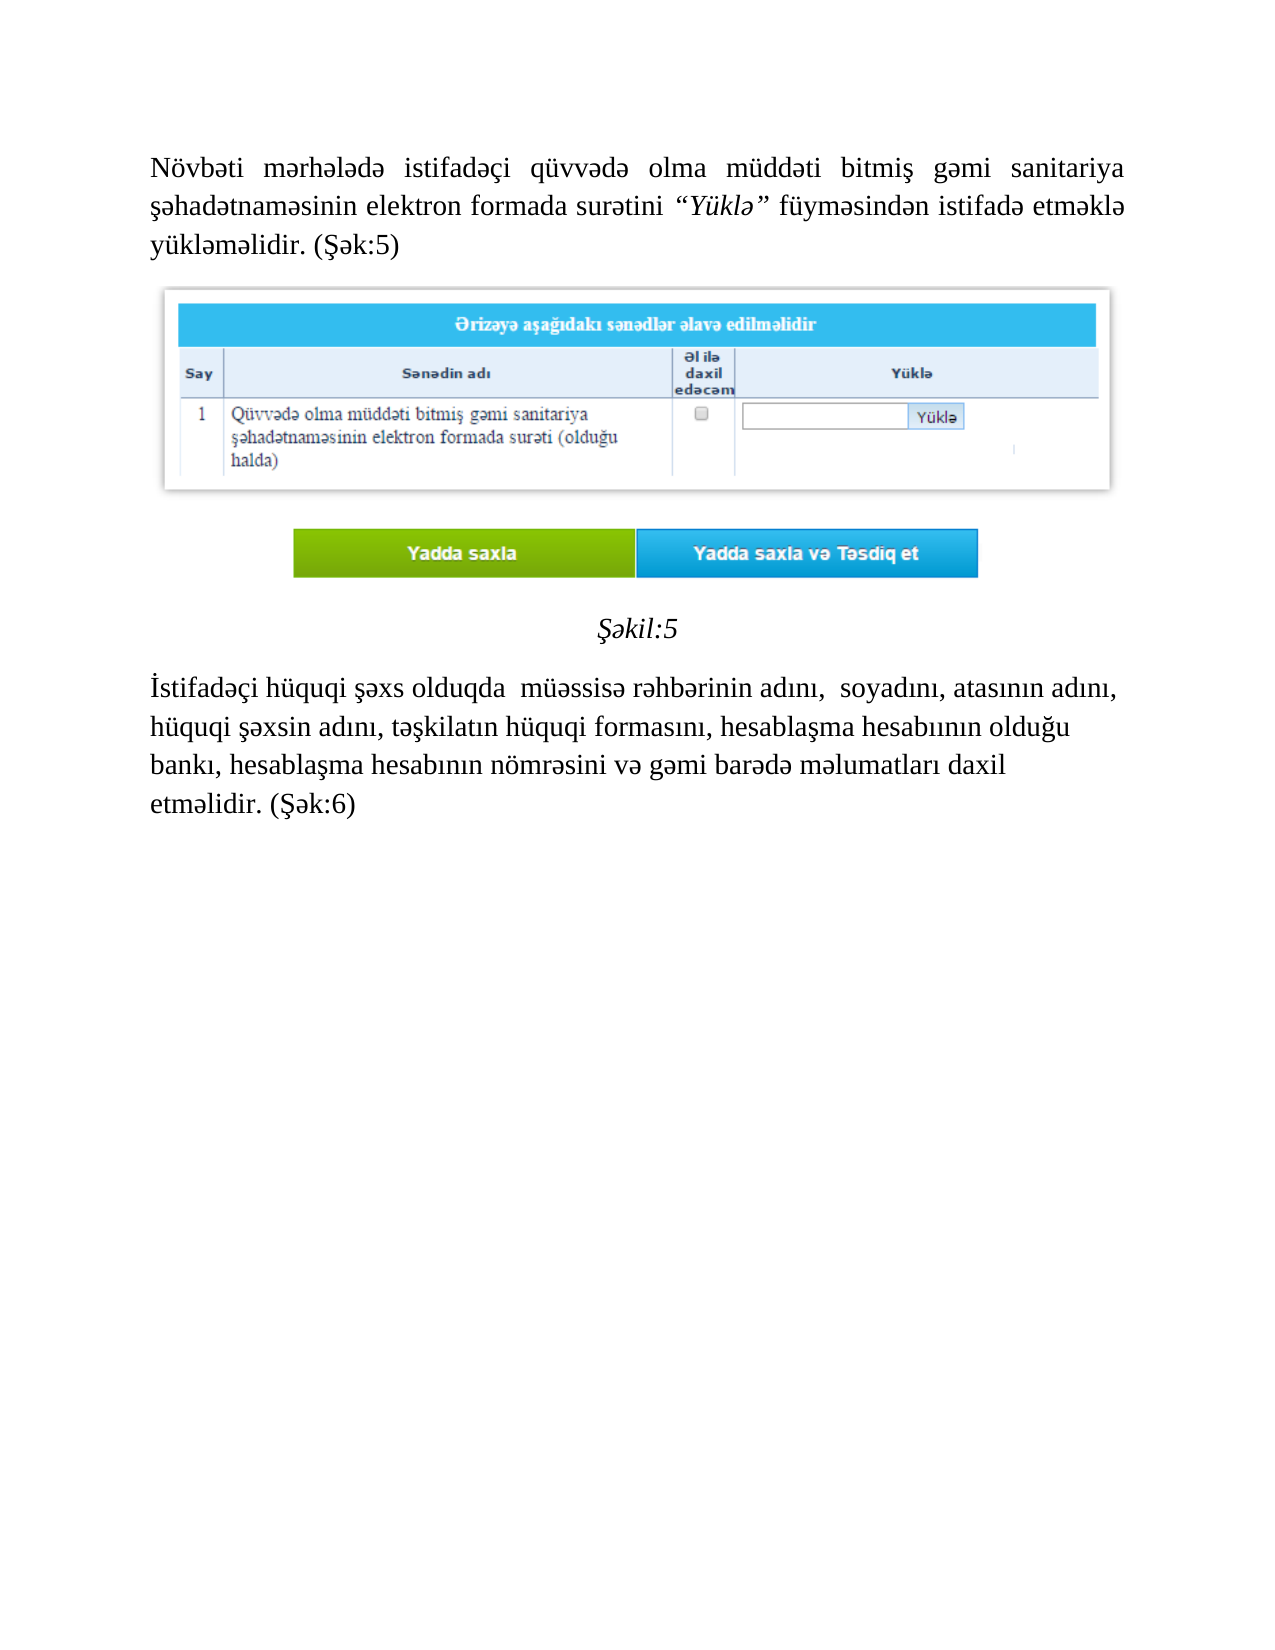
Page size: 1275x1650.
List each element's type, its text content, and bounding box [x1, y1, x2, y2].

text Şəkil:5 [150, 611, 1125, 644]
picture [150, 286, 1125, 586]
text İstifadəçi hüquqi şəxs olduqda müəssisə rəhbərinin adını, soyadını, atasının adını, hüquqi şəxsin adını, təşkilatın hüquqi formasını, hesablaşma hesabıının olduğu bankı, hesablaşma hesabının nömrəsini və gəmi barədə məlumatları daxil etməlidir. (Şək:6) [150, 670, 1125, 819]
text Növbəti mərhələdə istifadəçi qüvvədə olma müddəti bitmiş gəmi sanitariya şəhadətnaməsinin elektron formada surətini “Yüklə” füyməsindən istifadə etməklə yükləməlidir. (Şək:5) [150, 150, 1125, 261]
